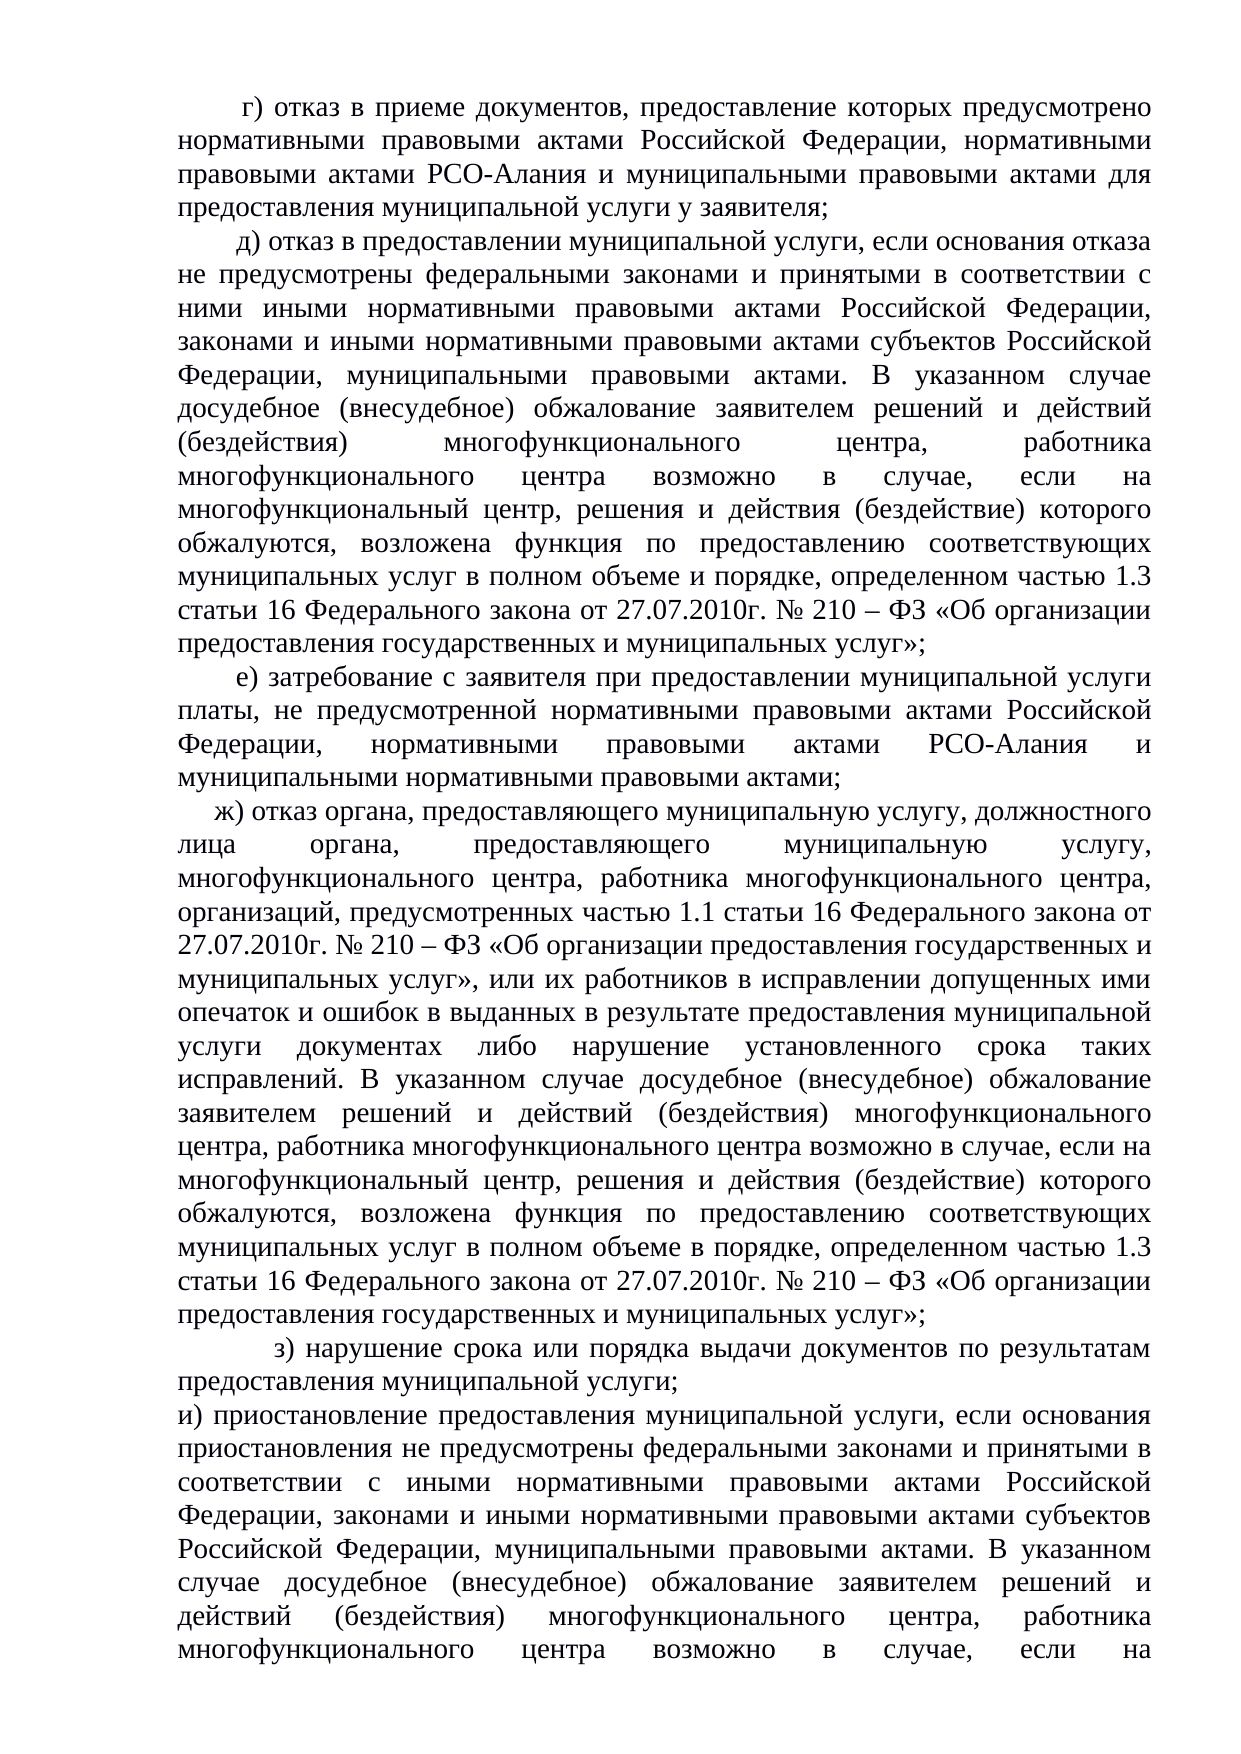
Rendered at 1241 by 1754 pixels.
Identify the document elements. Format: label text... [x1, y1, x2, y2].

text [177, 1397, 1152, 1665]
text е) затребование с заявителя при предоставлении муниципальной услуги платы, не предусмотренной нормативными правовыми актами Российской Федерации, нормативными правовыми актами РСО-Алания и муниципальными нормативными правовыми актами; [177, 659, 1152, 793]
text з) нарушение срока или порядка выдачи документов по результатам предоставления муниципальной услуги; [177, 1330, 1152, 1397]
text д) отказ в предоставлении муниципальной услуги, если основания отказа не предусмотрены федеральными законами и принятыми в соответствии с ними иными нормативными правовыми актами Российской Федерации, законами и иными нормативными правовыми актами субъектов Российской Федерации, муниципальными правовыми актами. В указанном случае досудебное (внесудебное) обжалование заявителем решений и действий (бездействия) многофункционального центра, работника многофункционального центра возможно в случае, если на многофункциональный центр, решения и действия (бездействие) которого обжалуются, возложена функция по предоставлению соответствующих муниципальных услуг в полном объеме и порядке, определенном частью 1.3 статьи 16 Федерального закона от 27.07.2010г. № 210 – ФЗ «Об организации предоставления государственных и муниципальных услуг»; [177, 223, 1152, 659]
text ж) отказ органа, предоставляющего муниципальную услугу, должностного лица органа, предоставляющего муниципальную услугу, многофункционального центра, работника многофункционального центра, организаций, предусмотренных частью 1.1 статьи 16 Федерального закона от 27.07.2010г. № 210 – ФЗ «Об организации предоставления государственных и муниципальных услуг», или их работников в исправлении допущенных ими опечаток и ошибок в выданных в результате предоставления муниципальной услуги документах либо нарушение установленного срока таких исправлений. В указанном случае досудебное (внесудебное) обжалование заявителем решений и действий (бездействия) многофункционального центра, работника многофункционального центра возможно в случае, если на многофункциональный центр, решения и действия (бездействие) которого обжалуются, возложена функция по предоставлению соответствующих муниципальных услуг в полном объеме в порядке, определенном частью 1.3 статьи 16 Федерального закона от 27.07.2010г. № 210 – ФЗ «Об организации предоставления государственных и муниципальных услуг»; [177, 793, 1152, 1330]
text г) отказ в приеме документов, предоставление которых предусмотрено нормативными правовыми актами Российской Федерации, нормативными правовыми актами РСО-Алания и муниципальными правовыми актами для предоставления муниципальной услуги у заявителя; [177, 89, 1152, 223]
